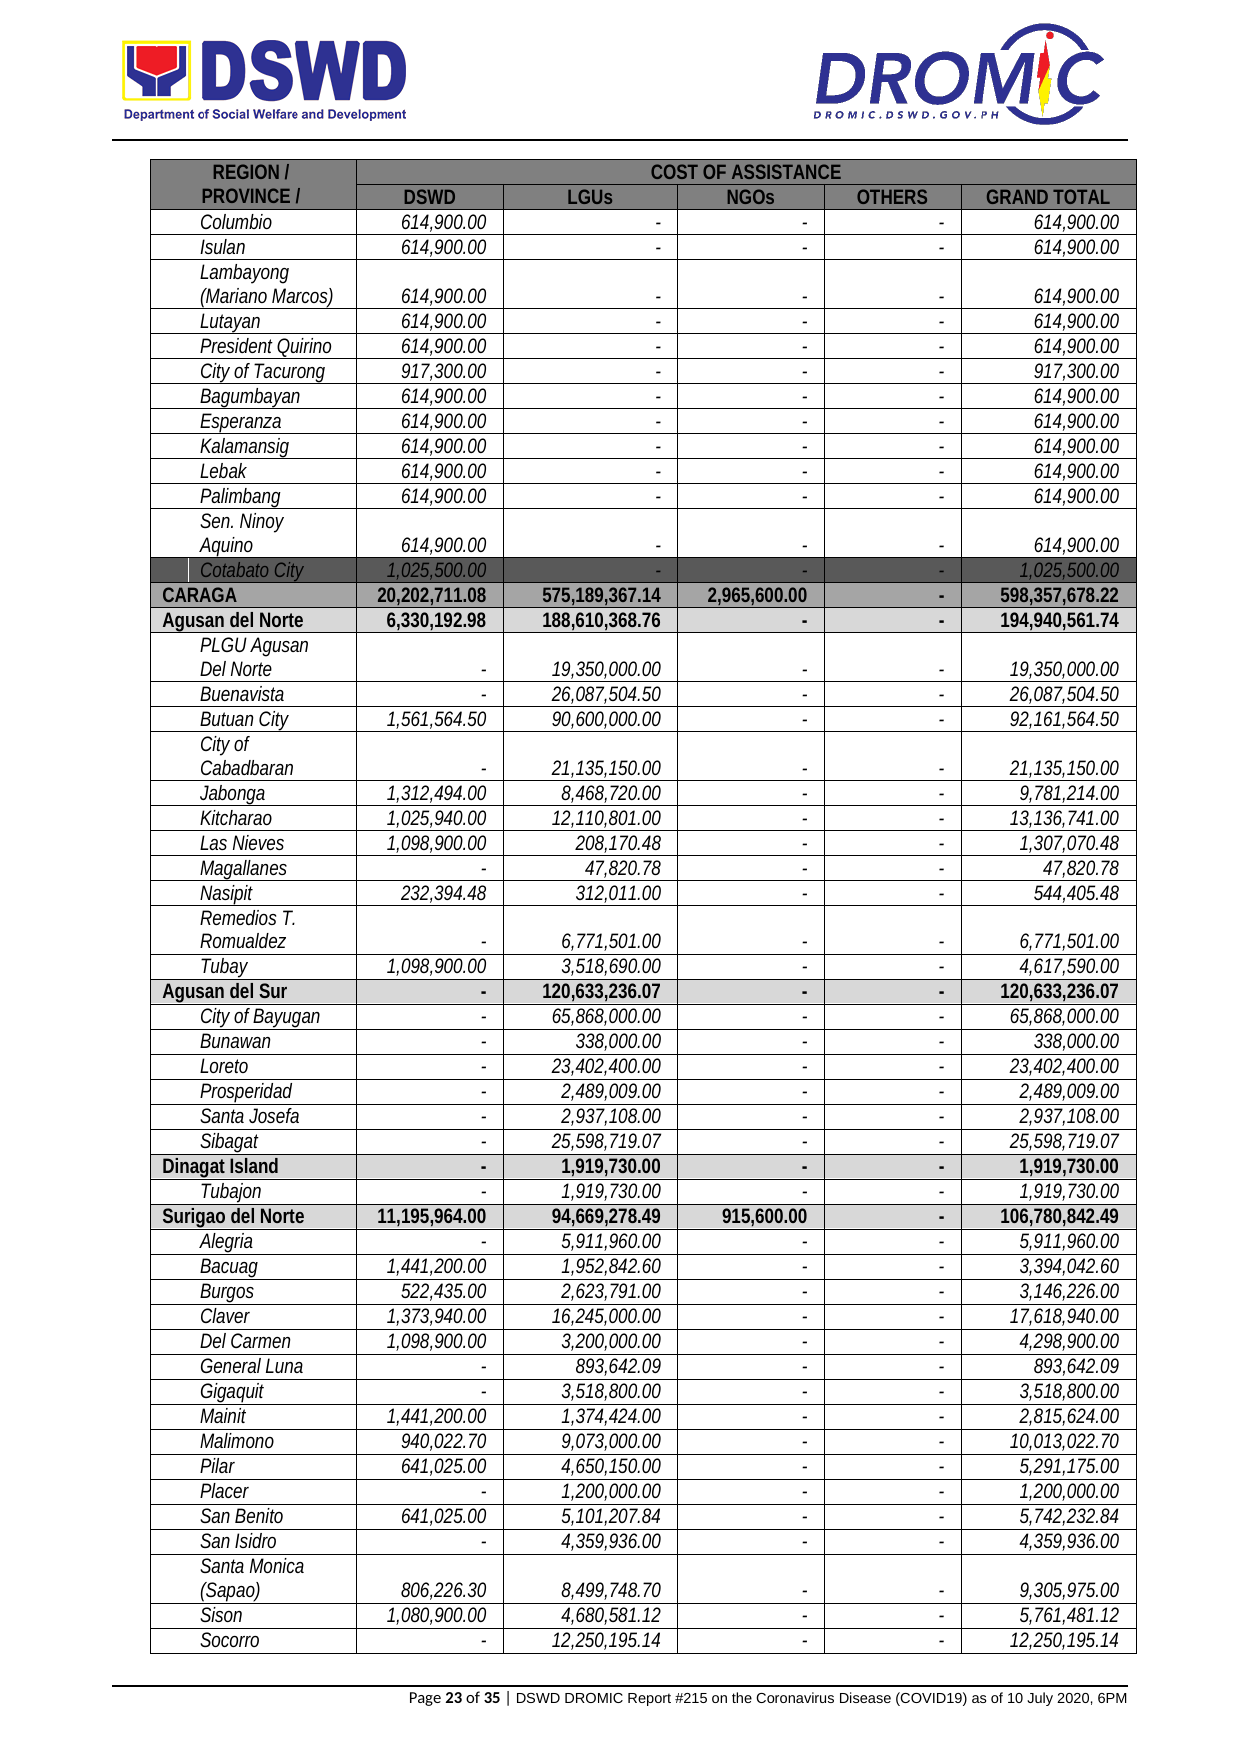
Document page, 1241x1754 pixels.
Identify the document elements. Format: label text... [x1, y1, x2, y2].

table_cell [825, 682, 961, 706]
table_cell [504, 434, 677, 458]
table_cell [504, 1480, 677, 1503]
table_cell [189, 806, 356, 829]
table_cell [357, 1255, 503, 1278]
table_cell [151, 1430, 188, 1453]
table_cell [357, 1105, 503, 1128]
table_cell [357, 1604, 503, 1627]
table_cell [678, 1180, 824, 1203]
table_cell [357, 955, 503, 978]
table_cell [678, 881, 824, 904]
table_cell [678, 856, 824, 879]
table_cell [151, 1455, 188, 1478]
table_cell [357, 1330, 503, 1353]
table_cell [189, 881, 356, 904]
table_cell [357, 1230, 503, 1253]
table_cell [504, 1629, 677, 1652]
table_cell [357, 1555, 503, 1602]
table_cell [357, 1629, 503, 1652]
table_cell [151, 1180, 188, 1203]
table_cell DSWD [357, 185, 503, 209]
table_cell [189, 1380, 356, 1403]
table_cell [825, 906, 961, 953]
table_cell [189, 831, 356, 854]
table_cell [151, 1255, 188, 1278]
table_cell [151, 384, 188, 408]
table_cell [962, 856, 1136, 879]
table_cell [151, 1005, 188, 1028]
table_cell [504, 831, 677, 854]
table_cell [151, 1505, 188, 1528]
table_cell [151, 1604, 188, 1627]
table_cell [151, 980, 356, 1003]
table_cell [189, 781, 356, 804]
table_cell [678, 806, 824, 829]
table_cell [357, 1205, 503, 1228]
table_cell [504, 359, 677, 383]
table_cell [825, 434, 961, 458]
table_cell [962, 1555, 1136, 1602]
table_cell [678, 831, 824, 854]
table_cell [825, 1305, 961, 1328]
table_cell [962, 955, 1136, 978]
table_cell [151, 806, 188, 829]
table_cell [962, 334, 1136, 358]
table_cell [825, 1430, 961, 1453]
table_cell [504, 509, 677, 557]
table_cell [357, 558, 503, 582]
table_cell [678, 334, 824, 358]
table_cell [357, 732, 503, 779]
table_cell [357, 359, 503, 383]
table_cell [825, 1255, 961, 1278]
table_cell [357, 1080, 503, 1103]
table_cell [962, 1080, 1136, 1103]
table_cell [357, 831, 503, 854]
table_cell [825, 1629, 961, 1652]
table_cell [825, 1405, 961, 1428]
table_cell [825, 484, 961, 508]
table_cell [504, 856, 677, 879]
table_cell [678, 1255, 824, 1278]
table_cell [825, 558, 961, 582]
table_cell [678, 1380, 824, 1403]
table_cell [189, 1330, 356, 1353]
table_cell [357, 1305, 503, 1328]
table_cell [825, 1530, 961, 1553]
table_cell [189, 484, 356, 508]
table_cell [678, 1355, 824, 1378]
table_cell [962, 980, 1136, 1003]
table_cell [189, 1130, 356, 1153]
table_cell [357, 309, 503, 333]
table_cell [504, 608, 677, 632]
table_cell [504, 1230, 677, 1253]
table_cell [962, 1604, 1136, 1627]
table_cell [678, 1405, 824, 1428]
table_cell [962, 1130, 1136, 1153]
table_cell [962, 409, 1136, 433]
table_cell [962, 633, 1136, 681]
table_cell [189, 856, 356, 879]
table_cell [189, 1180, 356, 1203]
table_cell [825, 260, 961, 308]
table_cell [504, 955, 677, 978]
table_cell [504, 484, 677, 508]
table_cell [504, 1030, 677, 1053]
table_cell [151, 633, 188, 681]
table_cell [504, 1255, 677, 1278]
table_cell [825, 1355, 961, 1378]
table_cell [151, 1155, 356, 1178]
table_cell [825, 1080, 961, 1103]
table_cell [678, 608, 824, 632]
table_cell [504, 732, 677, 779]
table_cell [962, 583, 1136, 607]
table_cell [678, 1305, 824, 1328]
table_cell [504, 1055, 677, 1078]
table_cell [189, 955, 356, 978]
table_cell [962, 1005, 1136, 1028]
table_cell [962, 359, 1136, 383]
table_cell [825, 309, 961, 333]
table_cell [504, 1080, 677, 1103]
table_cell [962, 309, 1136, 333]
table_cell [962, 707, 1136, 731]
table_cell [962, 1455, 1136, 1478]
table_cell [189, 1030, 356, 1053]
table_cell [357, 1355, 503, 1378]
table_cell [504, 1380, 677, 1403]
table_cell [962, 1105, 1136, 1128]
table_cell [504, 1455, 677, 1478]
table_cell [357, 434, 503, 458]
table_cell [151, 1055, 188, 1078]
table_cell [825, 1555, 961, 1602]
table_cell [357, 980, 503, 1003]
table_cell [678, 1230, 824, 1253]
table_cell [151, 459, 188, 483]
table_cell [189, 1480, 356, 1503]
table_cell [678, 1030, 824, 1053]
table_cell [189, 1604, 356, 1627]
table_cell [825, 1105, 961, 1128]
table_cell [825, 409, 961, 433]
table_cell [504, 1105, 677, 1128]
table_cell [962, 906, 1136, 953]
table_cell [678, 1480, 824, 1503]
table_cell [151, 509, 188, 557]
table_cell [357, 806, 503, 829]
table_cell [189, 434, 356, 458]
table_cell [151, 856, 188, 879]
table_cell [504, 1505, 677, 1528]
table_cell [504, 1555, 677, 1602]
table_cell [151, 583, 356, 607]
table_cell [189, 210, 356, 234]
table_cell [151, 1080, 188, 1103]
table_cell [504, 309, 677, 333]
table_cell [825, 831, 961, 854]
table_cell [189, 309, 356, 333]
picture [112, 37, 416, 125]
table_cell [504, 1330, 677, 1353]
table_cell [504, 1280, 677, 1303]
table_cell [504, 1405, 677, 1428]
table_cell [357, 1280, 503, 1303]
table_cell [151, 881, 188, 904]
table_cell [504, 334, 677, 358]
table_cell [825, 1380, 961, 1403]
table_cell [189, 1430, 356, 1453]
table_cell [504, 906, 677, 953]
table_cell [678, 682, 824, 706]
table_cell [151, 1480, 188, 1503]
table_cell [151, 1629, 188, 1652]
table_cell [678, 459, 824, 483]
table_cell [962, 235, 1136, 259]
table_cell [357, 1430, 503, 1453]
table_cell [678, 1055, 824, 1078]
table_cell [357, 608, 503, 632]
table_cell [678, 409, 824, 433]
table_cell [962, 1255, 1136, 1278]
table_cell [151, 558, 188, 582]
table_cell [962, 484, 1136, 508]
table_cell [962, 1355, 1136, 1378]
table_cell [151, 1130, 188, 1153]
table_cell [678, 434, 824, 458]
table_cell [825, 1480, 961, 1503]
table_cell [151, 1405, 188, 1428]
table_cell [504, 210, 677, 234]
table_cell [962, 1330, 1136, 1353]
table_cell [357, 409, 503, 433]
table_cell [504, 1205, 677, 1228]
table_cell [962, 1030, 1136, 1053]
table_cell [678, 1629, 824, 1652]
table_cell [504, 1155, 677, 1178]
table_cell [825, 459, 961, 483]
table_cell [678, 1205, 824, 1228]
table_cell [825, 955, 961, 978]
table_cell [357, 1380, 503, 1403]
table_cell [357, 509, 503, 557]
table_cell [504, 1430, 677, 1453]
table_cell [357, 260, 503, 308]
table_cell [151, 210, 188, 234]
table_cell NGOs [678, 185, 824, 209]
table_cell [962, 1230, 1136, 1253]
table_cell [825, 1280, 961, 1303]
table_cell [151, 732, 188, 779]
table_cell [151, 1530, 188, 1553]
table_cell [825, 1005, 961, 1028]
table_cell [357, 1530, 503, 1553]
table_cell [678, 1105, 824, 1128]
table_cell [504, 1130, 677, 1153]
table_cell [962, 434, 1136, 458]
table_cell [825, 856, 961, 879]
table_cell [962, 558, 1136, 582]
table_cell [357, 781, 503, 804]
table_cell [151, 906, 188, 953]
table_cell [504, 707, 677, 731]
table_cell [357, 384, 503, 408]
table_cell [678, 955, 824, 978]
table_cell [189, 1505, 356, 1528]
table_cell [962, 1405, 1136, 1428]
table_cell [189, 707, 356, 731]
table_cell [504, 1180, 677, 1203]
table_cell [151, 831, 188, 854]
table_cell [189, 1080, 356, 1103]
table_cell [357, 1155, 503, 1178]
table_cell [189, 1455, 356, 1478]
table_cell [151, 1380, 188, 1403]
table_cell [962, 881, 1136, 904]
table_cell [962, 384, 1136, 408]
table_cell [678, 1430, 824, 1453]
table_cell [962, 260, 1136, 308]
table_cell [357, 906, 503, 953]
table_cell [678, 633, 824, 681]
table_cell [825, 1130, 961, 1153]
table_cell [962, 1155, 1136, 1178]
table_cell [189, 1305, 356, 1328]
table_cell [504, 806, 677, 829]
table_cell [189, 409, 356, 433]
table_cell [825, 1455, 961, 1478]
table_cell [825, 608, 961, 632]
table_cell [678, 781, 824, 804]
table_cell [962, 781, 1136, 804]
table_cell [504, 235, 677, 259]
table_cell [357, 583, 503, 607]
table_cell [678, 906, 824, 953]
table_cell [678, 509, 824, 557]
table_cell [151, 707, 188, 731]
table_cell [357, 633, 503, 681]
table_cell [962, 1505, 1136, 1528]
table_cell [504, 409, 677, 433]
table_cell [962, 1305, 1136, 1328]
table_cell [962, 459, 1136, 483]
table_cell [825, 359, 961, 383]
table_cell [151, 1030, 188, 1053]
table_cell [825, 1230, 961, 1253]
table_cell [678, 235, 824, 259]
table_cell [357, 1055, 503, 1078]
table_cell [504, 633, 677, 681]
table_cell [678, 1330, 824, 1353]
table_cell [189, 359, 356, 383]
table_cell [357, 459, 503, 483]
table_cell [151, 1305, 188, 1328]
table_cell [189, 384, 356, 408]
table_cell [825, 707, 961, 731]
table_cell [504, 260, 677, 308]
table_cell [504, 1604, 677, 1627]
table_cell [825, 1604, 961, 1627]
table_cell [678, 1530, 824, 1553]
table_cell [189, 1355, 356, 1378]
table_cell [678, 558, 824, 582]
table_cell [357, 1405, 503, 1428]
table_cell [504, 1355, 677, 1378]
table_cell OTHERS [825, 185, 961, 209]
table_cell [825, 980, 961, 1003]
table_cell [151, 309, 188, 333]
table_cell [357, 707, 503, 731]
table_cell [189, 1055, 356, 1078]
table_header COST OF ASSISTANCE [357, 160, 1136, 184]
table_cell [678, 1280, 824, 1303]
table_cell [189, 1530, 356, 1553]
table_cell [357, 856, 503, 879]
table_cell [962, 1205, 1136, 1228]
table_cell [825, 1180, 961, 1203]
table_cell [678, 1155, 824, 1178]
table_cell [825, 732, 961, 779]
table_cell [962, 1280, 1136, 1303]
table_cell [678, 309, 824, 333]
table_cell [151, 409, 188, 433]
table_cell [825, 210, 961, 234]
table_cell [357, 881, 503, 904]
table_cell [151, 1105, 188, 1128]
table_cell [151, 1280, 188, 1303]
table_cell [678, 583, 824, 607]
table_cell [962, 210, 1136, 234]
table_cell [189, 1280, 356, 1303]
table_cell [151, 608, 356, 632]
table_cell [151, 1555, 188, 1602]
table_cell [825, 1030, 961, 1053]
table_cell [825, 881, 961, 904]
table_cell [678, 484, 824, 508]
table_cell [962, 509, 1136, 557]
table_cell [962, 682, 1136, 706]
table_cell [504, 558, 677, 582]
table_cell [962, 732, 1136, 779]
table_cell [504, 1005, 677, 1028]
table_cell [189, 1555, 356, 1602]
table_header REGION / PROVINCE / MUNICIPALITY [151, 160, 356, 209]
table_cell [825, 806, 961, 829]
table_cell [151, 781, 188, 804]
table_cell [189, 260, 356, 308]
table_cell GRAND TOTAL [962, 185, 1136, 209]
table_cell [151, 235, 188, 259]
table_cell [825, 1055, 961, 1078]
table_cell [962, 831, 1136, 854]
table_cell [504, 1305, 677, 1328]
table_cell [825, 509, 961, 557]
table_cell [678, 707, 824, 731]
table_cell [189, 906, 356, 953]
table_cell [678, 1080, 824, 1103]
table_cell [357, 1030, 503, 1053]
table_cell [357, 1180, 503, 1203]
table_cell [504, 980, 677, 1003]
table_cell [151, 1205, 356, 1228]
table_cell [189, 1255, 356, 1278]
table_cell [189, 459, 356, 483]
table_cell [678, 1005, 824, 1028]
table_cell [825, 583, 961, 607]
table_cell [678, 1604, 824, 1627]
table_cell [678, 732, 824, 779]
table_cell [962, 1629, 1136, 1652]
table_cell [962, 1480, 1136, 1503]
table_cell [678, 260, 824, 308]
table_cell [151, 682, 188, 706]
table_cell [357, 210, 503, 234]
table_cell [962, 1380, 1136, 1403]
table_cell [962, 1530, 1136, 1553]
table_cell LGUs [504, 185, 677, 209]
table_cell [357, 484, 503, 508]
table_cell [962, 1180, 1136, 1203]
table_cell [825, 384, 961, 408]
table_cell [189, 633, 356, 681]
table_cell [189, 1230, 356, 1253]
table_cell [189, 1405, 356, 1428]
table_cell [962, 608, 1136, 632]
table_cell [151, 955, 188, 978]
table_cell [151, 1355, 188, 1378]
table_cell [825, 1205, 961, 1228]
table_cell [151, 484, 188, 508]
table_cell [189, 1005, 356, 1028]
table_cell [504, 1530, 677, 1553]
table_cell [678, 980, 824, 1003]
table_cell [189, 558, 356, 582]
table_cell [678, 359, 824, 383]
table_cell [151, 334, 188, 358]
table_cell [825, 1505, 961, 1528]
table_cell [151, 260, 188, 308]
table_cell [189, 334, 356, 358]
picture [781, 23, 1133, 125]
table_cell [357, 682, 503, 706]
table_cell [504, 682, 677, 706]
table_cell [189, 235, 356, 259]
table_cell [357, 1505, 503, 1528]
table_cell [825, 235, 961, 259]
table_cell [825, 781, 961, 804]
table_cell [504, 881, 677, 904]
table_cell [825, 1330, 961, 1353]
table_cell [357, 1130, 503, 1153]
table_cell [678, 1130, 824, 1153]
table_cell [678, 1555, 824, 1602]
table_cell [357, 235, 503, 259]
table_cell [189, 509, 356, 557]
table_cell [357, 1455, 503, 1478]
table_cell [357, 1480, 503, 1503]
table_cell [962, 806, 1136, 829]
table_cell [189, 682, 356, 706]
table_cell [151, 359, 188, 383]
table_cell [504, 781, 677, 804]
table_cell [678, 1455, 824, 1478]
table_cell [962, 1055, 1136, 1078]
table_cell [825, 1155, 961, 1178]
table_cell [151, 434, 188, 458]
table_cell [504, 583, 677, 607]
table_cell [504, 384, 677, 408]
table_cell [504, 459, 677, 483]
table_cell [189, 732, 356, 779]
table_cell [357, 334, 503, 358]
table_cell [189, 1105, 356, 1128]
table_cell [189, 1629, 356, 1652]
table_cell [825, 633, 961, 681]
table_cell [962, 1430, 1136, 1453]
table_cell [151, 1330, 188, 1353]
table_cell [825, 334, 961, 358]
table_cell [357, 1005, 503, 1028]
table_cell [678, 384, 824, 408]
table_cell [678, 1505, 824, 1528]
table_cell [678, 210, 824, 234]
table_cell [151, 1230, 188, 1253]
